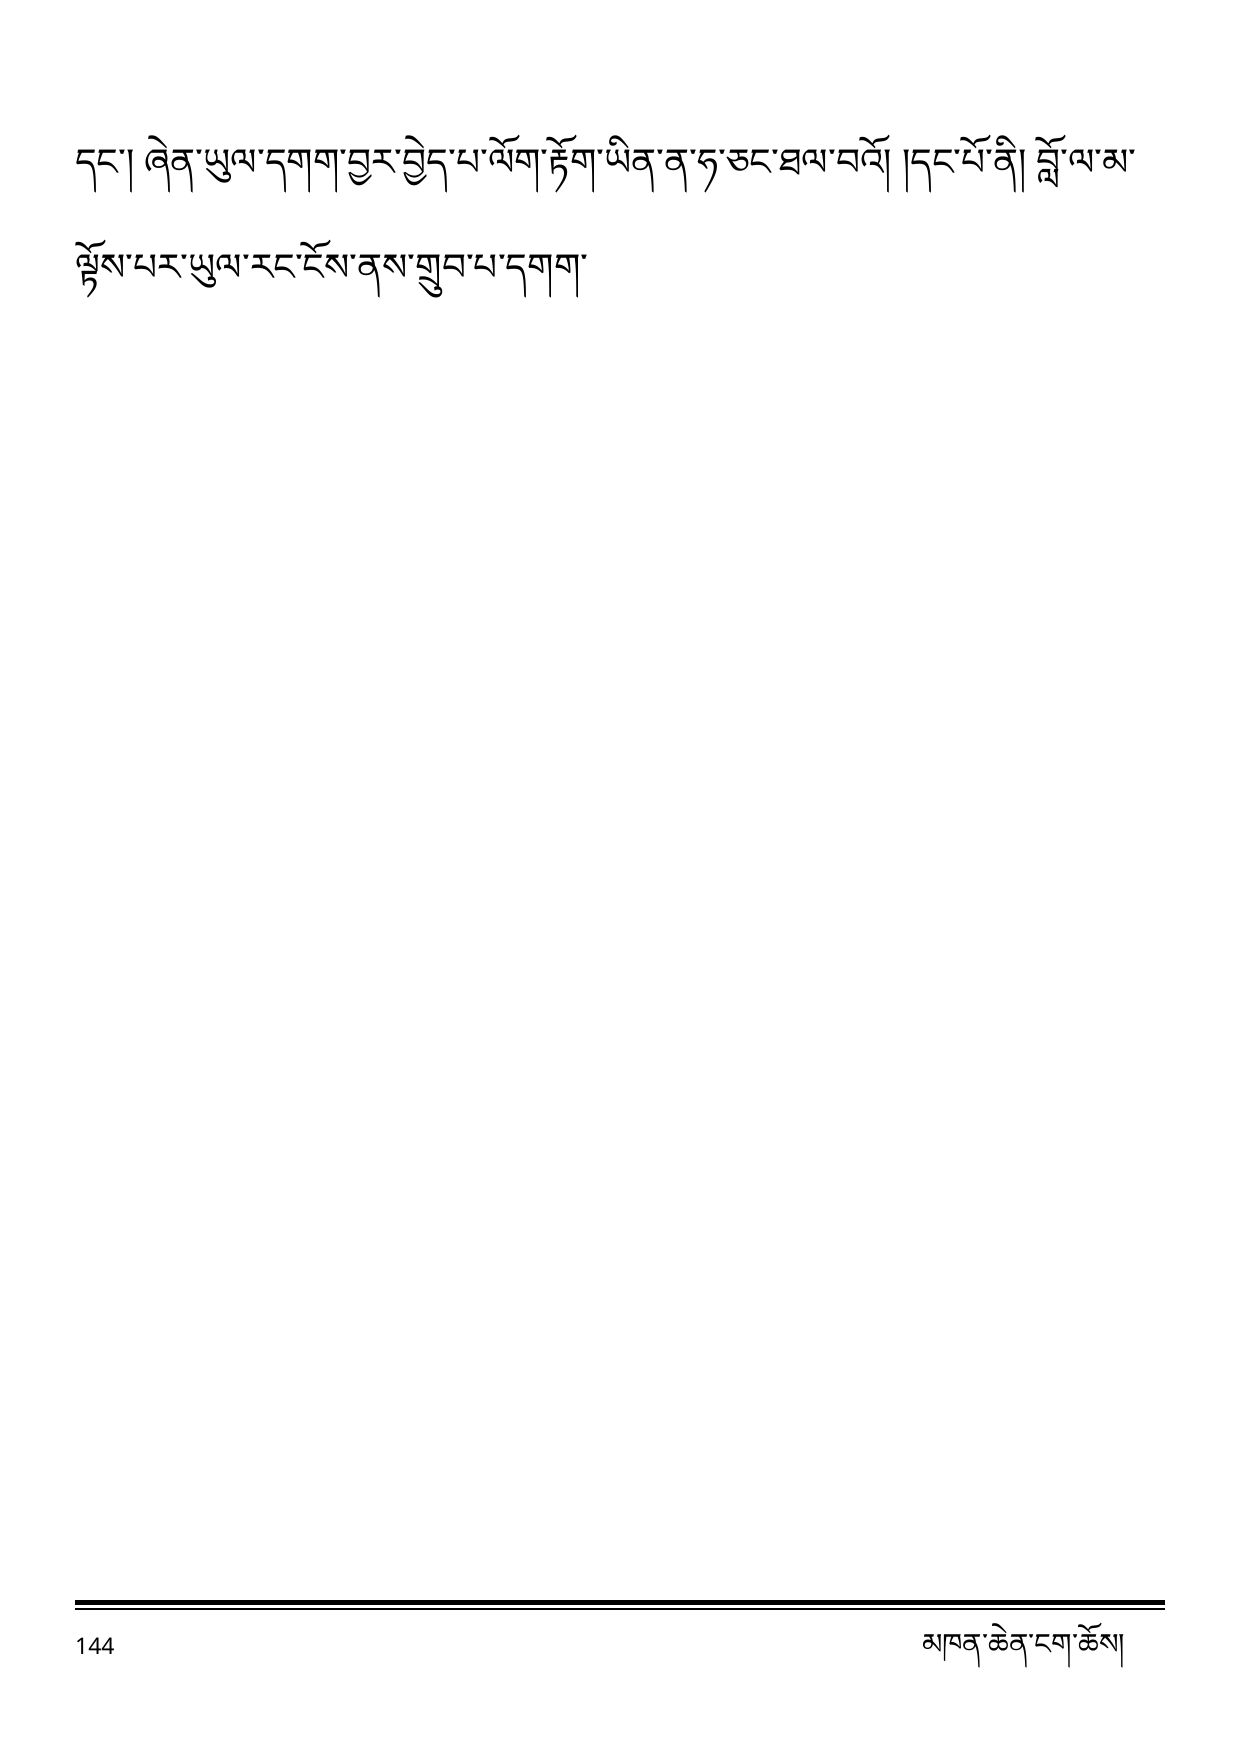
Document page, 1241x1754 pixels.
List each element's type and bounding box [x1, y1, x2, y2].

text [75, 120, 1165, 331]
